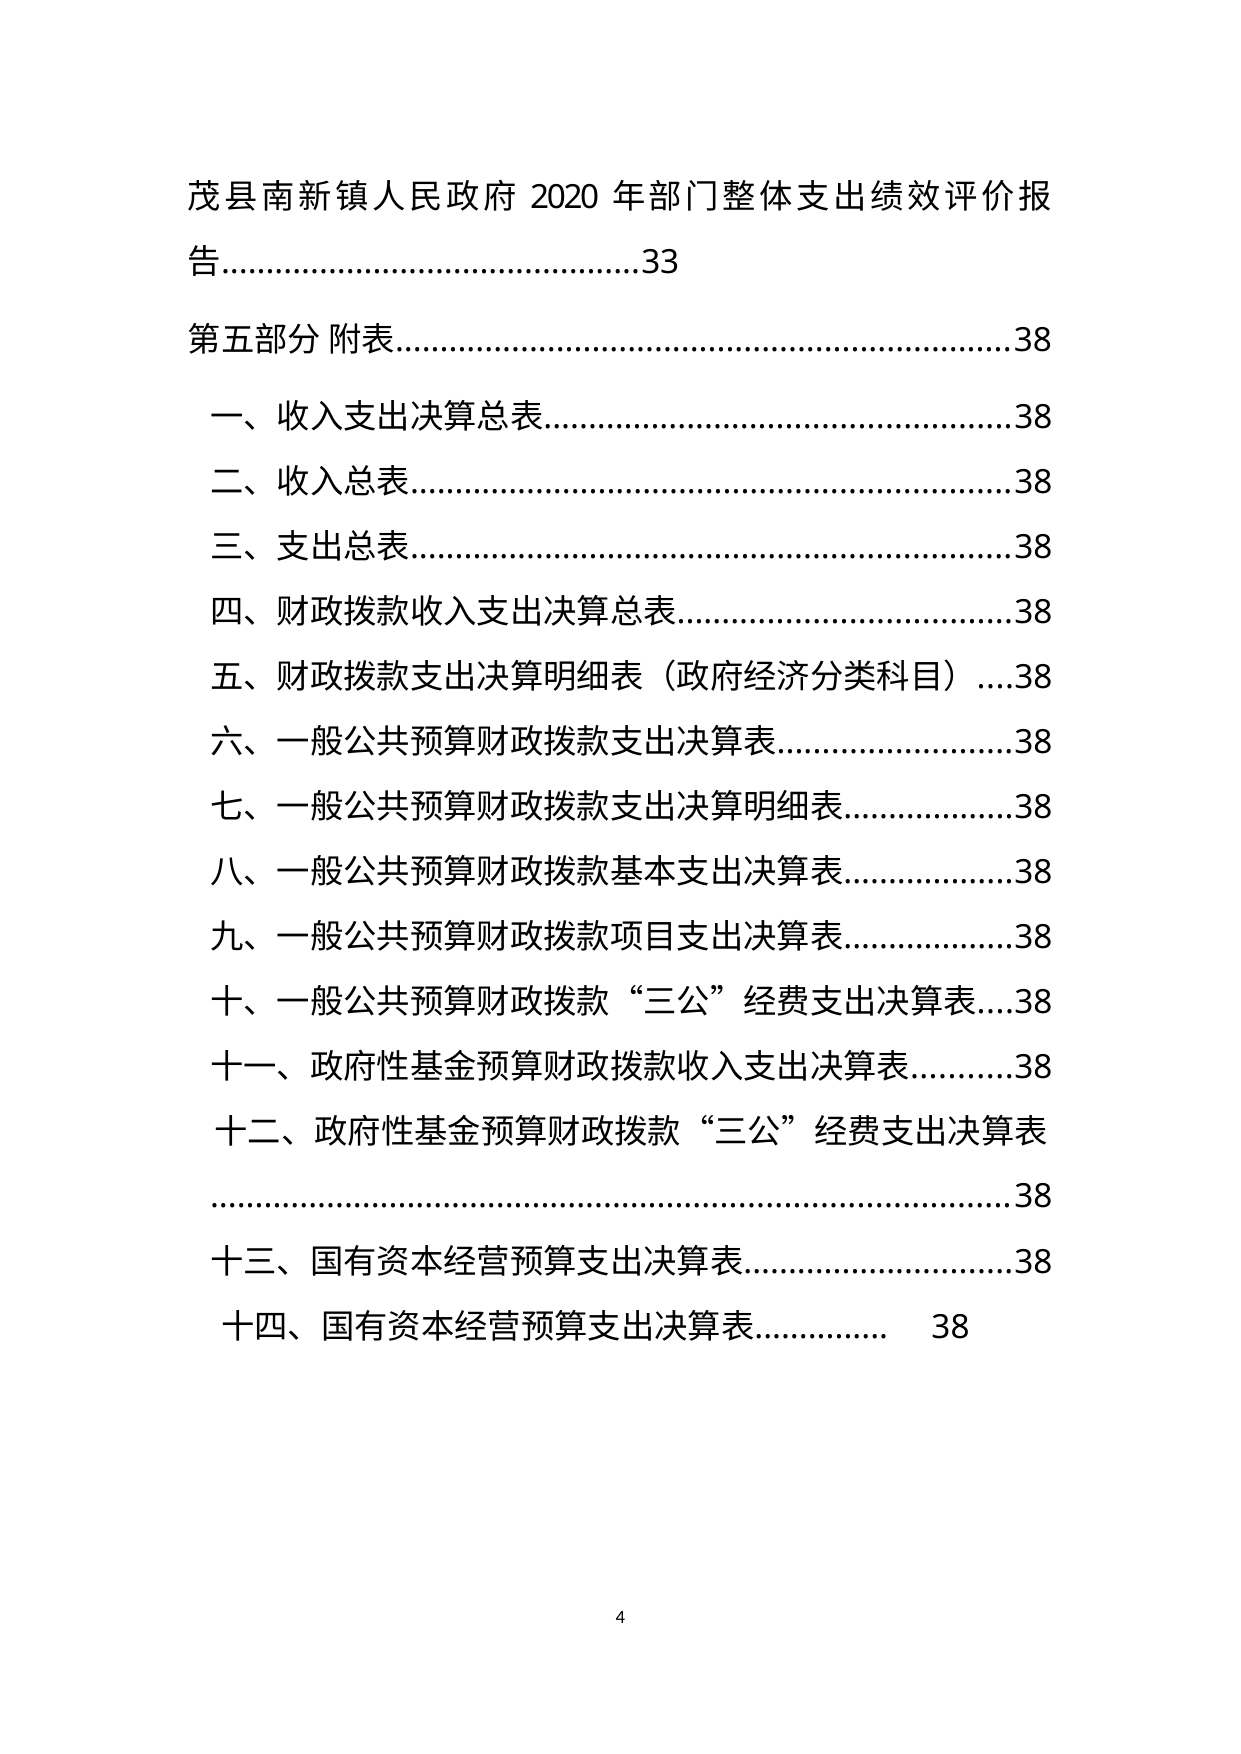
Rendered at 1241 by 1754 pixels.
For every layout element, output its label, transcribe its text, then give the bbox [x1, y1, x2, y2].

text 九、一般公共预算财政拨款项目支出决算表 38 [209, 902, 1053, 967]
text 一、收入支出决算总表 38 [209, 382, 1053, 447]
text 八、一般公共预算财政拨款基本支出决算表 38 [209, 837, 1053, 902]
text 四、财政拨款收入支出决算总表 38 [209, 577, 1053, 642]
text 第五部分 附表 38 [187, 304, 1053, 369]
text 十四、国有资本经营预算支出决算表............... 38 [187, 1292, 1053, 1357]
text 十二、政府性基金预算财政拨款“三公”经费支出决算表 38 [209, 1097, 1053, 1227]
text 五、财政拨款支出决算明细表（政府经济分类科目） 38 [209, 642, 1053, 707]
text 七、一般公共预算财政拨款支出决算明细表 38 [209, 772, 1053, 837]
text 十、一般公共预算财政拨款“三公”经费支出决算表 38 [209, 967, 1053, 1032]
text 茂县南新镇人民政府2020年部门整体支出绩效评价报告...............................................33 [187, 162, 1053, 292]
text 三、支出总表 38 [209, 512, 1053, 577]
text 六、一般公共预算财政拨款支出决算表 38 [209, 707, 1053, 772]
text 十三、国有资本经营预算支出决算表 38 [209, 1227, 1053, 1292]
text 十一、政府性基金预算财政拨款收入支出决算表 38 [209, 1032, 1053, 1097]
text 二、收入总表 38 [209, 447, 1053, 512]
